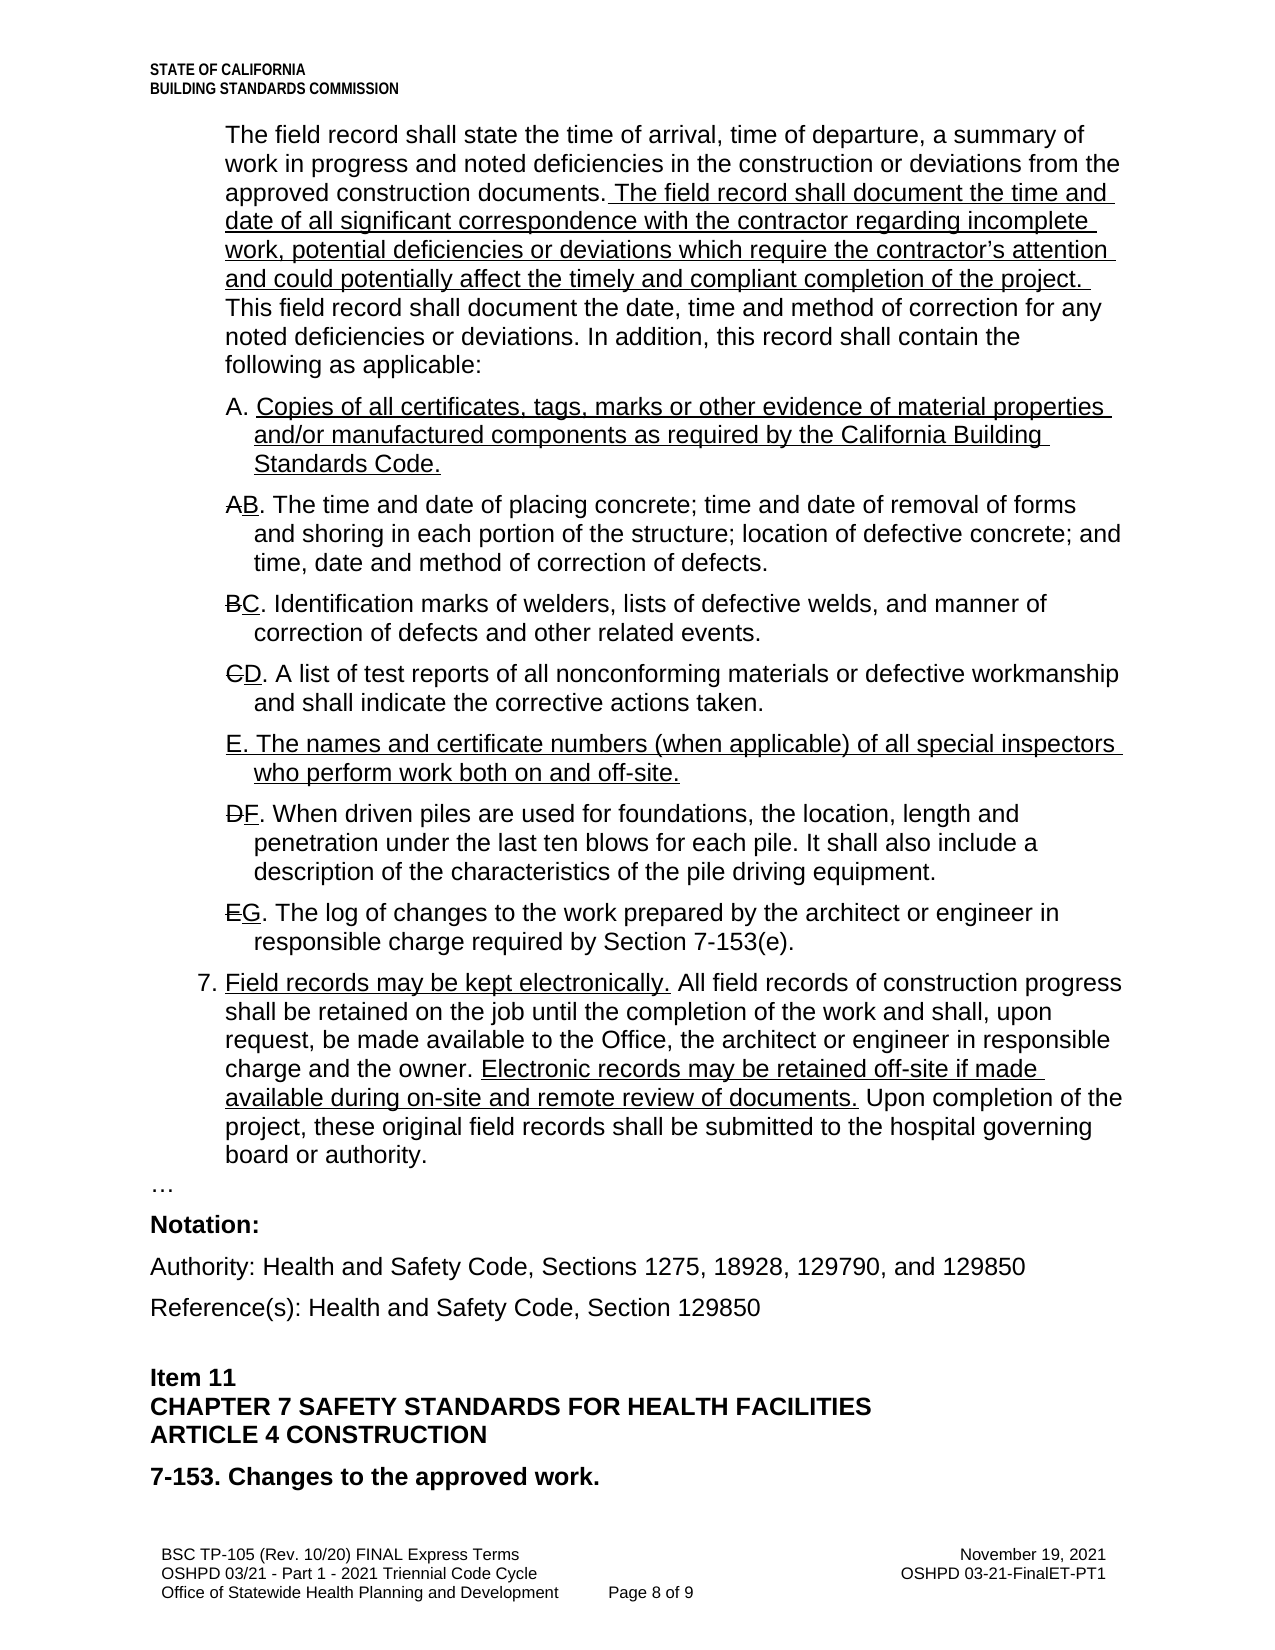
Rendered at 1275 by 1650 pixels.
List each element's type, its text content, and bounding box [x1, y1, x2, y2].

text … [150, 1169, 1125, 1198]
text 7. Field records may be kept electronically. All field records of construction progress shall be retained on the job until the completion of the work and shall, upon request, be made available to the Office, the architect or engineer in responsible charge and the owner. Electronic records may be retained off-site if made available during on-site and remote review of documents. Upon completion of the project, these original field records shall be submitted to the hospital governing board or authority. [197, 968, 1125, 1169]
text Notation: [150, 1210, 1125, 1239]
text BC. Identification marks of welders, lists of defective welds, and manner of correction of defects and other related events. [225, 589, 1125, 646]
subtitle Item 11 CHAPTER 7 SAFETY STANDARDS FOR HEALTH FACILITIES ARTICLE 4 CONSTRUCTION [150, 1363, 1125, 1449]
text AB. The time and date of placing concrete; time and date of removal of forms and shoring in each portion of the structure; location of defective concrete; and time, date and method of correction of defects. [225, 490, 1125, 576]
text E. The names and certificate numbers (when applicable) of all special inspectors who perform work both on and off-site. [225, 729, 1125, 786]
text Authority: Health and Safety Code, Sections 1275, 18928, 129790, and 129850 [150, 1251, 1125, 1280]
text CD. A list of test reports of all nonconforming materials or defective workmanship and shall indicate the corrective actions taken. [225, 659, 1125, 716]
text Reference(s): Health and Safety Code, Section 129850 [150, 1293, 1125, 1321]
text EG. The log of changes to the work prepared by the architect or engineer in responsible charge required by Section 7-153(e). [225, 898, 1125, 955]
text A. Copies of all certificates, tags, marks or other evidence of material properties and/or manufactured components as required by the California Building Standards Code. [225, 391, 1125, 478]
text DF. When driven piles are used for foundations, the location, length and penetration under the last ten blows for each pile. It shall also include a description of the characteristics of the pile driving equipment. [225, 799, 1125, 885]
text 7-153. Changes to the approved work. [121, 1461, 1125, 1490]
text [196, 120, 1125, 379]
